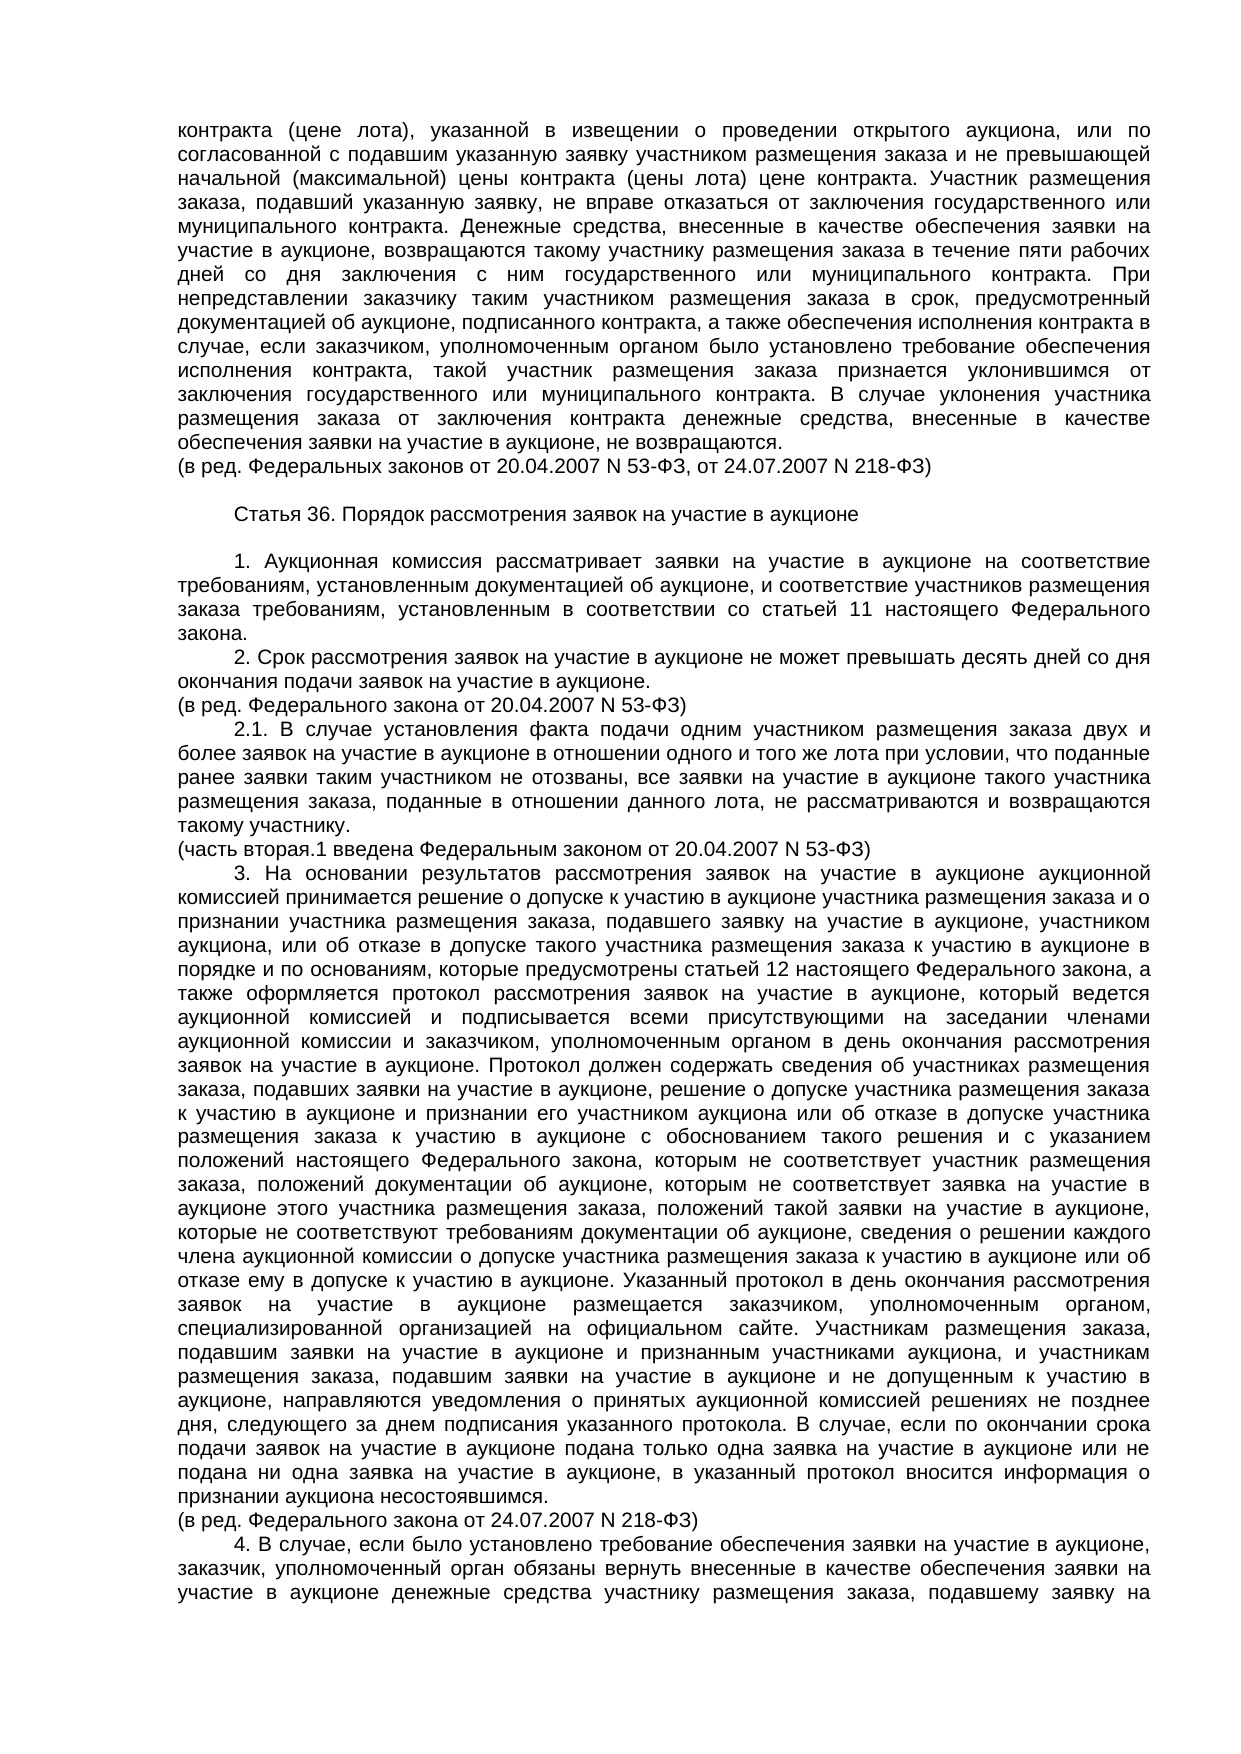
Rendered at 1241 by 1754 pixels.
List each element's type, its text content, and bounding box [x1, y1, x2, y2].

text 2. Срок рассмотрения заявок на участие в аукционе не может превышать десять дней со дня окончания подачи заявок на участие в аукционе. [177, 645, 1152, 693]
text 1. Аукционная комиссия рассматривает заявки на участие в аукционе на соответствие требованиям, установленным документацией об аукционе, и соответствие участников размещения заказа требованиям, установленным в соответствии со статьей 11 настоящего Федерального закона. [177, 549, 1152, 645]
text (в ред. Федерального закона от 20.04.2007 N 53-ФЗ) [177, 693, 1152, 717]
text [177, 118, 1152, 453]
text (в ред. Федерального закона от 24.07.2007 N 218-ФЗ) [177, 1508, 1152, 1532]
text 2.1. В случае установления факта подачи одним участником размещения заказа двух и более заявок на участие в аукционе в отношении одного и того же лота при условии, что поданные ранее заявки таким участником не отозваны, все заявки на участие в аукционе такого участника размещения заказа, поданные в отношении данного лота, не рассматриваются и возвращаются такому участнику. [177, 717, 1152, 837]
text 3. На основании результатов рассмотрения заявок на участие в аукционе аукционной комиссией принимается решение о допуске к участию в аукционе участника размещения заказа и о признании участника размещения заказа, подавшего заявку на участие в аукционе, участником аукциона, или об отказе в допуске такого участника размещения заказа к участию в аукционе в порядке и по основаниям, которые предусмотрены статьей 12 настоящего Федерального закона, а также оформляется протокол рассмотрения заявок на участие в аукционе, который ведется аукционной комиссией и подписывается всеми присутствующими на заседании членами аукционной комиссии и заказчиком, уполномоченным органом в день окончания рассмотрения заявок на участие в аукционе. Протокол должен содержать сведения об участниках размещения заказа, подавших заявки на участие в аукционе, решение о допуске участника размещения заказа к участию в аукционе и признании его участником аукциона или об отказе в допуске участника размещения заказа к участию в аукционе с обоснованием такого решения и с указанием положений настоящего Федерального закона, которым не соответствует участник размещения заказа, положений документации об аукционе, которым не соответствует заявка на участие в аукционе этого участника размещения заказа, положений такой заявки на участие в аукционе, которые не соответствуют требованиям документации об аукционе, сведения о решении каждого члена аукционной комиссии о допуске участника размещения заказа к участию в аукционе или об отказе ему в допуске к участию в аукционе. Указанный протокол в день окончания рассмотрения заявок на участие в аукционе размещается заказчиком, уполномоченным органом, специализированной организацией на официальном сайте. Участникам размещения заказа, подавшим заявки на участие в аукционе и признанным участниками аукциона, и участникам размещения заказа, подавшим заявки на участие в аукционе и не допущенным к участию в аукционе, направляются уведомления о принятых аукционной комиссией решениях не позднее дня, следующего за днем подписания указанного протокола. В случае, если по окончании срока подачи заявок на участие в аукционе подана только одна заявка на участие в аукционе или не подана ни одна заявка на участие в аукционе, в указанный протокол вносится информация о признании аукциона несостоявшимся. [177, 861, 1152, 1508]
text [177, 1532, 1152, 1603]
text (в ред. Федеральных законов от 20.04.2007 N 53-ФЗ, от 24.07.2007 N 218-ФЗ) [177, 453, 1152, 477]
text Статья 36. Порядок рассмотрения заявок на участие в аукционе [177, 501, 1152, 525]
text (часть вторая.1 введена Федеральным законом от 20.04.2007 N 53-ФЗ) [177, 837, 1152, 861]
